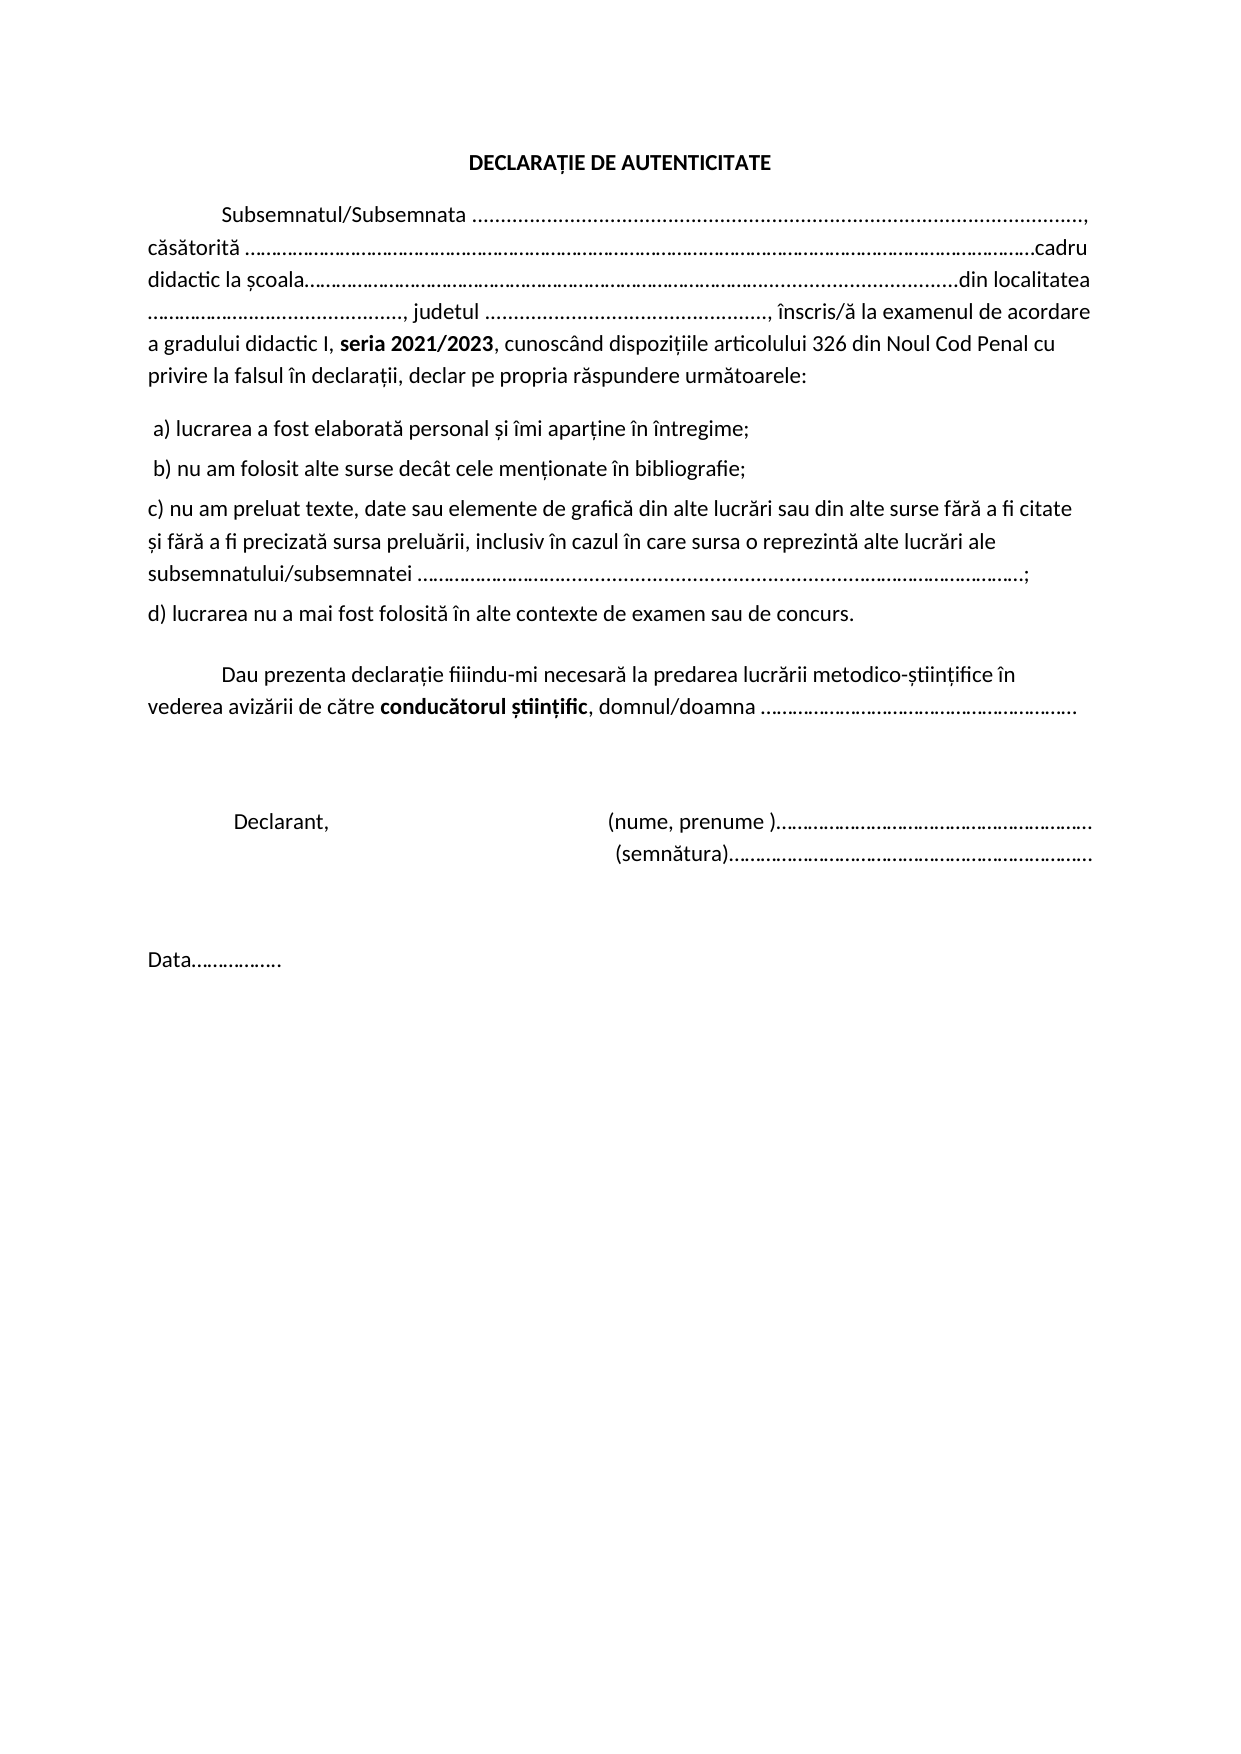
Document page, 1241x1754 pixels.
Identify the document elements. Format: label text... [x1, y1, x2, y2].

text Data…………….. [148, 945, 1093, 973]
text b) nu am folosit alte surse decât cele menţionate în bibliografie; [148, 454, 1093, 483]
text a) lucrarea a fost elaborată personal şi îmi aparţine în întregime; [148, 414, 1093, 443]
text Declarant, (nume, prenume )…………………………………………………… (semnătura)…………………………………………………………… [221, 807, 1093, 867]
text Dau prezenta declaraţie fiiindu-mi necesară la predarea lucrării metodico-ştiinţifice în vederea avizării de către conducătorul ştiinţific, domnul/doamna …………………………………………………… [148, 660, 1093, 721]
text Subsemnatul/Subsemnata .........................................................................................................., căsătorită ……………………………………………………………………………………………………………………………………cadru didactic la şcoala……………………………………………………………………………..................................din localitatea ………………..…......................., judetul ................................................., înscris/ă la examenul de acordare a gradului didactic I, seria 2021/2023, cunoscând dispoziţiile articolului 326 din Noul Cod Penal cu privire la falsul în declaraţii, declar pe propria răspundere următoarele: [148, 201, 1093, 389]
text c) nu am preluat texte, date sau elemente de grafică din alte lucrări sau din alte surse fără a fi citate şi fără a fi precizată sursa preluării, inclusiv în cazul în care sursa o reprezintă alte lucrări ale subsemnatului/subsemnatei ……………………….....................................................…………………………; [148, 494, 1093, 587]
text d) lucrarea nu a mai fost folosită în alte contexte de examen sau de concurs. [148, 599, 1093, 627]
text DECLARAŢIE DE AUTENTICITATE [148, 148, 1093, 176]
